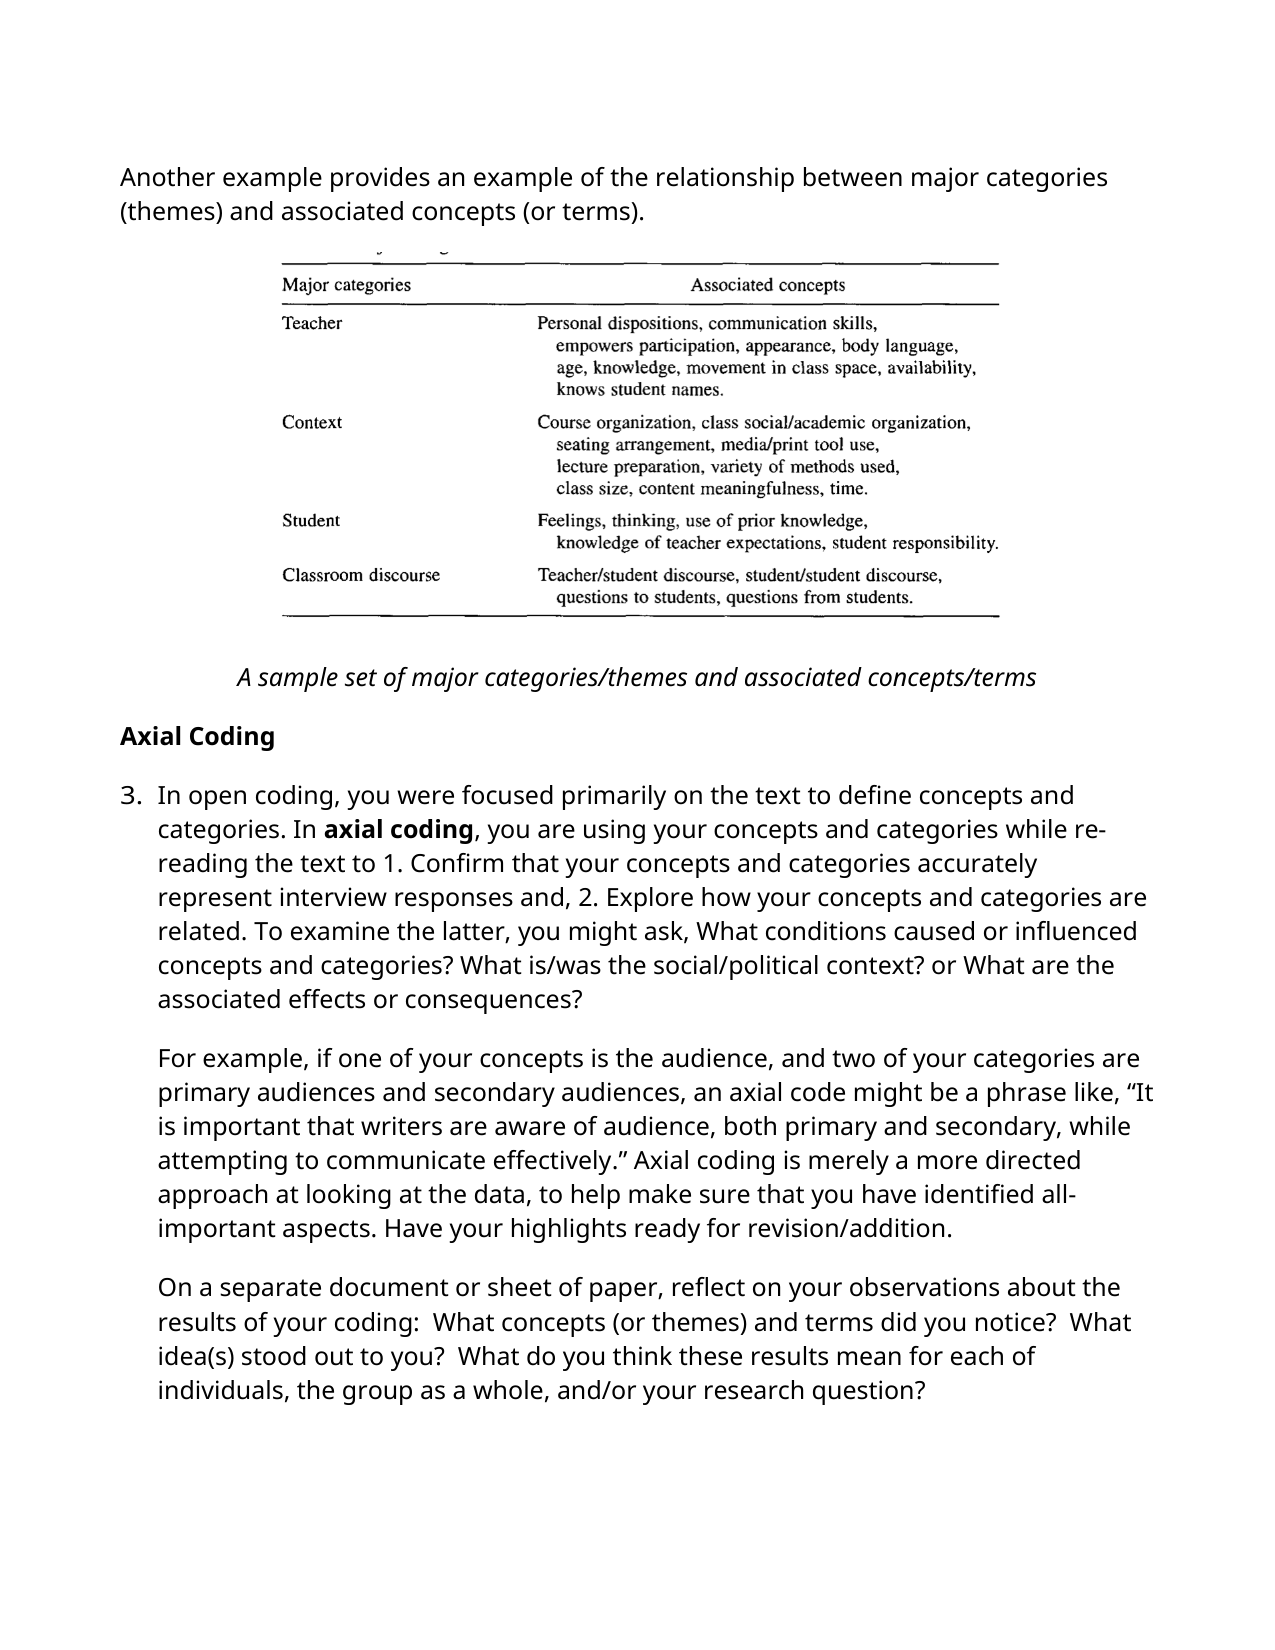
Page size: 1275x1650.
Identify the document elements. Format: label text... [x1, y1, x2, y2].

text On a separate document or sheet of paper, reflect on your observations about the results of your coding: What concepts (or themes) and terms did you notice? What idea(s) stood out to you? What do you think these results mean for each of individuals, the group as a whole, and/or your research question? [157, 1270, 1155, 1406]
text Axial Coding [120, 718, 1155, 752]
text Another example provides an example of the relationship between major categories (themes) and associated concepts (or terms). [120, 125, 1155, 227]
picture [266, 252, 1009, 635]
text For example, if one of your concepts is the audience, and two of your categories are primary audiences and secondary audiences, an axial code might be a phrase like, “It is important that writers are aware of audience, both primary and secondary, while attempting to communicate effectively.” Axial coding is merely a more directed approach at looking at the data, to help make sure that you have identified all-important aspects. Have your highlights ready for revision/addition. [157, 1041, 1155, 1245]
list In open coding, you were focused primarily on the text to define concepts and categories. In axial coding, you are using your concepts and categories while re-reading the text to 1. Confirm that your concepts and categories accurately represent interview responses and, 2. Explore how your concepts and categories are related. To examine the latter, you might ask, What conditions caused or influenced concepts and categories? What is/was the social/political context? or What are the associated effects or consequences? [120, 777, 1155, 1016]
text A sample set of major categories/themes and associated concepts/terms [120, 659, 1155, 693]
